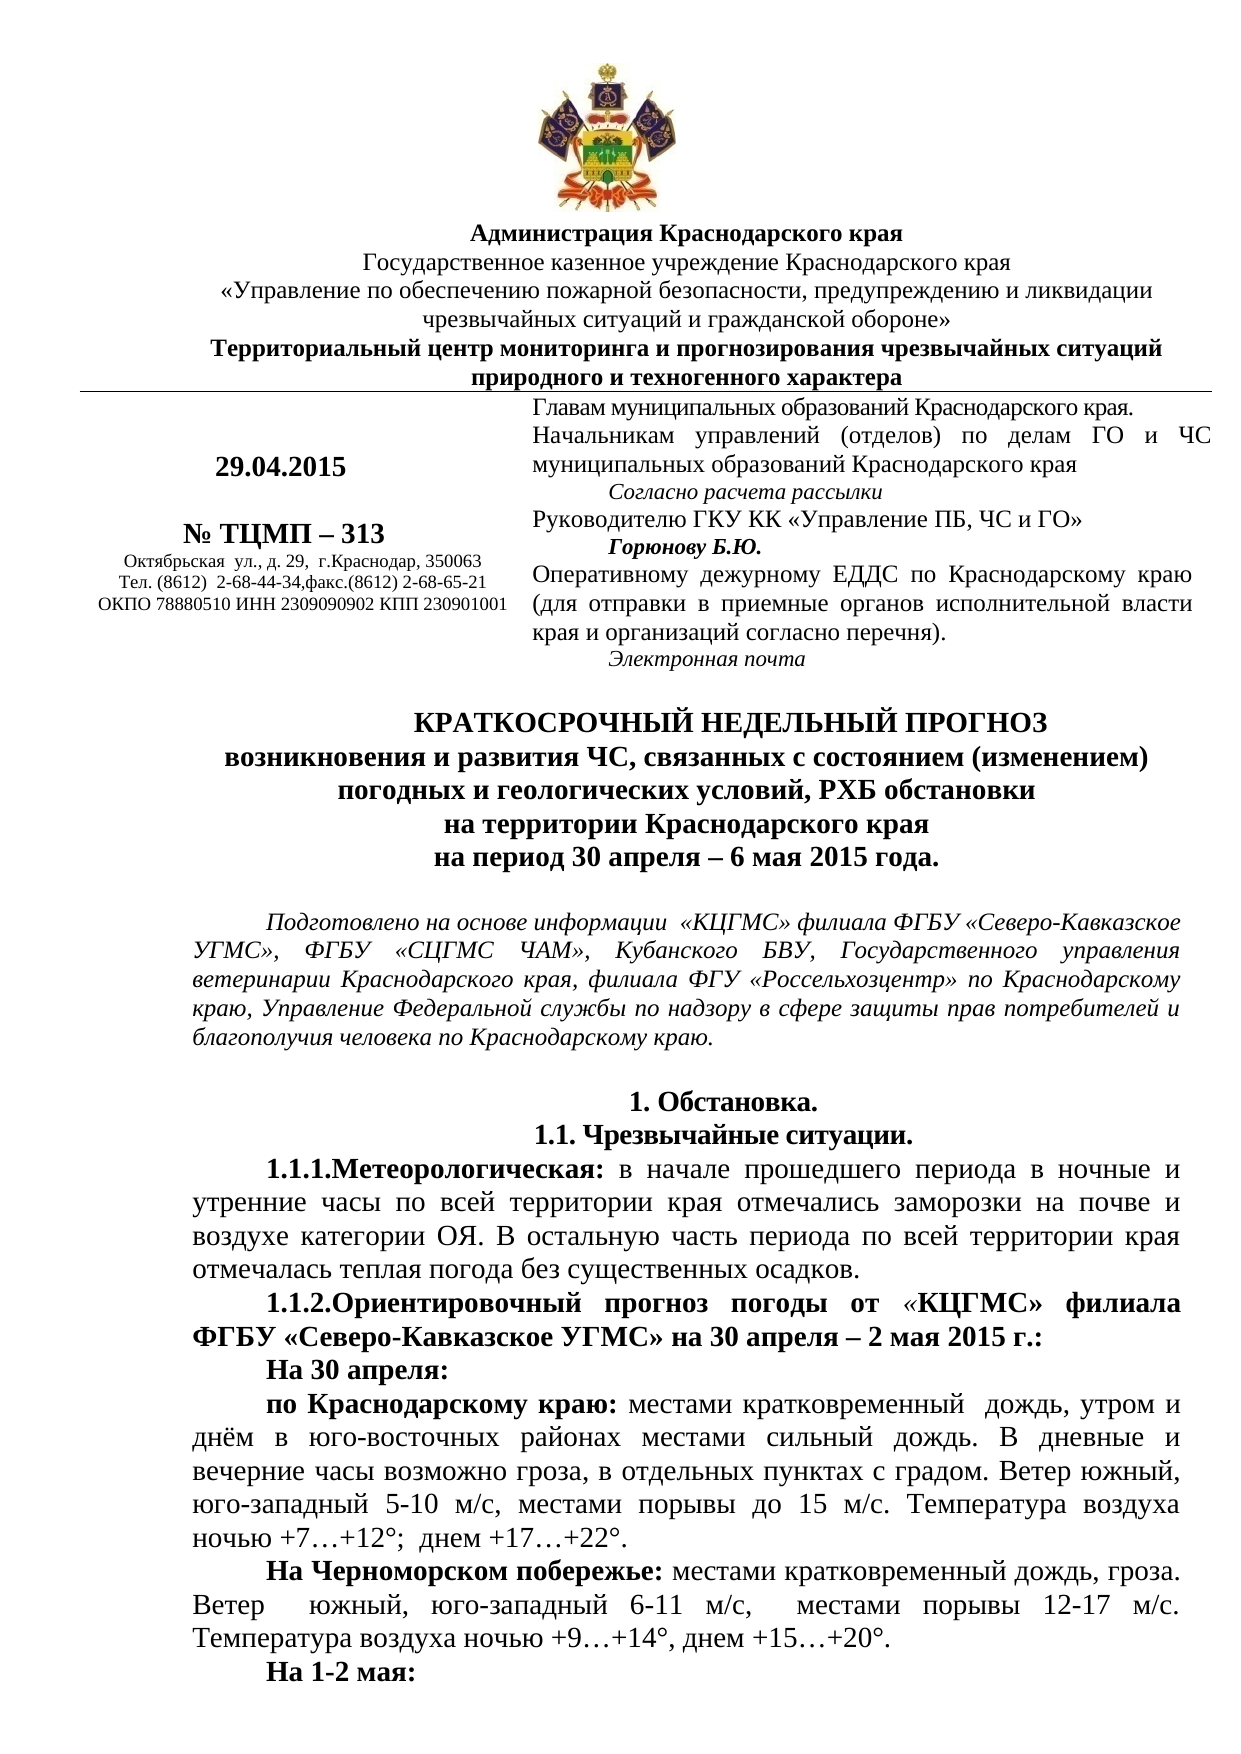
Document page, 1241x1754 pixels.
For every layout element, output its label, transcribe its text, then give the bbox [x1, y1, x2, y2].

text Администрация Краснодарского края [192, 218, 1181, 247]
table_header 29.04.2015 № ТЦМП – 313 Октябрьская ул., д. 29, г.Краснодар, 350063 Тел. (8612) 2-68-44-34,факс.(8612) 2-68-65-21 ОКПО 78880510 ИНН 2309090902 КПП 230901001 [80, 392, 525, 672]
text Подготовлено на основе информации «КЦГМС» филиала ФГБУ «Северо-Кавказское УГМС», ФГБУ «СЦГМС ЧАМ», Кубанского БВУ, Государственного управления ветеринарии Краснодарского края, филиала ФГУ «Россельхозцентр» по Краснодарскому краю, Управление Федеральной службы по надзору в сфере защиты прав потребителей и благополучия человека по Краснодарскому краю. [192, 907, 1181, 1050]
text 1.1. Чрезвычайные ситуации. [192, 1117, 1181, 1151]
text На Черноморском побережье: местами кратковременный дождь, гроза. Ветер южный, юго-западный 6-11 м/с, местами порывы 12-17 м/с. Температура воздуха ночью +9…+14°, днем +15…+20°. [192, 1553, 1181, 1654]
table_header Главам муниципальных образований Краснодарского края. Начальникам управлений (отделов) по делам ГО и ЧС муниципальных образований Краснодарского края Согласно расчета рассылки Руководителю ГКУ КК «Управление ПБ, ЧС и ГО» Горюнову Б.Ю. Оперативному дежурному ЕДДС по Краснодарскому краю (для отправки в приемные органов исполнительной власти края и организаций согласно перечня). Электронная почта [525, 392, 1212, 672]
text 1. Обстановка. [192, 1084, 1181, 1117]
text по Краснодарскому краю: местами кратковременный дождь, утром и днём в юго-восточных районах местами сильный дождь. В дневные и вечерние часы возможно гроза, в отдельных пунктах с градом. Ветер южный, юго-западный 5-10 м/с, местами порывы до 15 м/с. Температура воздуха ночью +7…+12°; днем +17…+22°. [192, 1386, 1181, 1553]
text 1.1.2.Ориентировочный прогноз погоды от «КЦГМС» филиала ФГБУ «Северо-Кавказское УГМС» на 30 апреля – 2 мая 2015 г.: [192, 1285, 1181, 1352]
text на период 30 апреля – 6 мая 2015 года. [192, 839, 1181, 873]
text Государственное казенное учреждение Краснодарского края [192, 247, 1181, 276]
text Территориальный центр мониторинга и прогнозирования чрезвычайных ситуаций природного и техногенного характера [192, 333, 1181, 391]
text на территории Краснодарского края [192, 806, 1181, 839]
text 1.1.1.Метеорологическая: в начале прошедшего периода в ночные и утренние часы по всей территории края отмечались заморозки на почве и воздухе категории ОЯ. В остальную часть периода по всей территории края отмечалась теплая погода без существенных осадков. [192, 1151, 1181, 1285]
text КРАТКОСРОЧНЫЙ НЕДЕЛЬНЫЙ ПРОГНОЗ [340, 705, 1181, 739]
text «Управление по обеспечению пожарной безопасности, предупреждению и ликвидации чрезвычайных ситуаций и гражданской обороне» [192, 276, 1181, 333]
text На 1-2 мая: [192, 1654, 1181, 1688]
text На 30 апреля: [192, 1352, 1181, 1386]
picture [538, 63, 676, 212]
text возникновения и развития ЧС, связанных с состоянием (изменением) погодных и геологических условий, РХБ обстановки [192, 739, 1181, 806]
